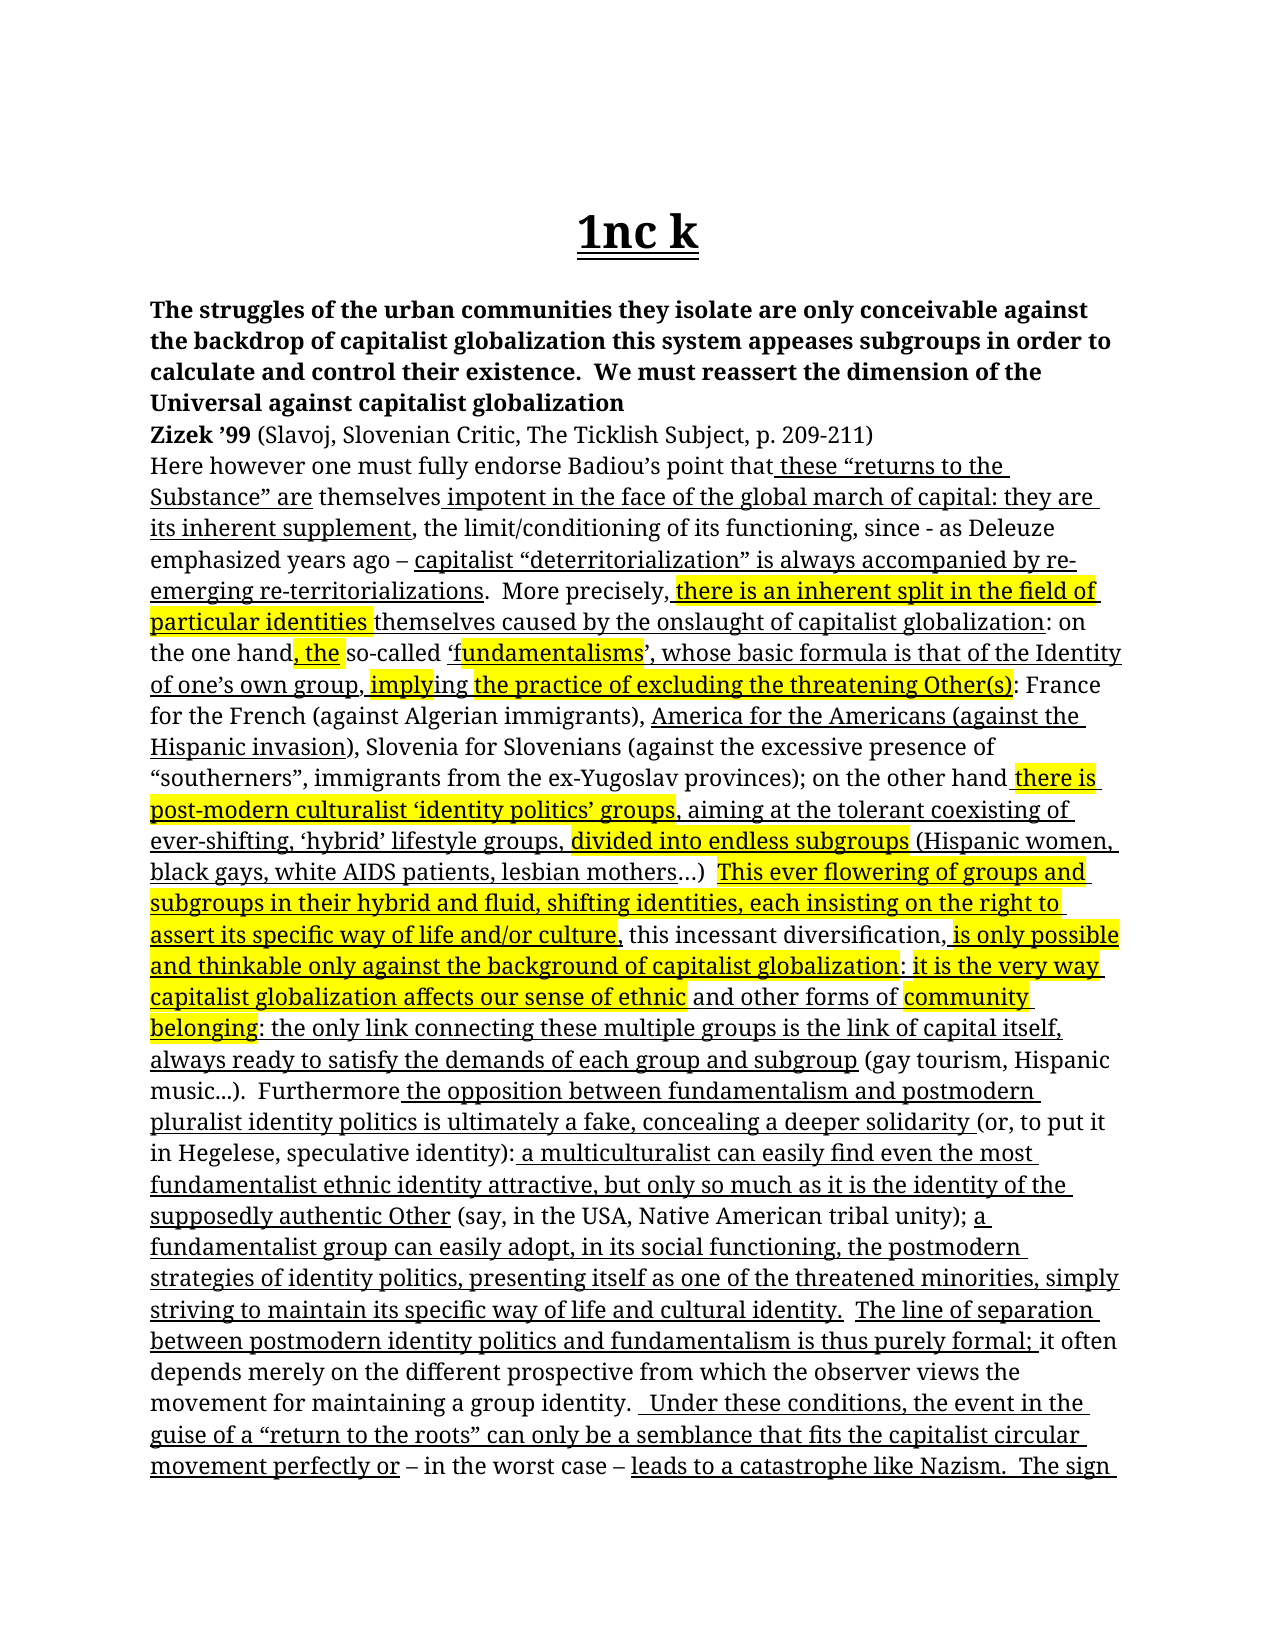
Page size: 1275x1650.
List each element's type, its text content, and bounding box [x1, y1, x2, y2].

subtitle 1nc k [150, 200, 1125, 262]
text Zizek ’99 (Slavoj, Slovenian Critic, The Ticklish Subject, p. 209-211) [150, 419, 1125, 450]
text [150, 450, 1125, 1481]
text The struggles of the urban communities they isolate are only conceivable against the backdrop of capitalist globalization this system appeases subgroups in order to calculate and control their existence. We must reassert the dimension of the Universal against capitalist globalization [150, 294, 1125, 419]
